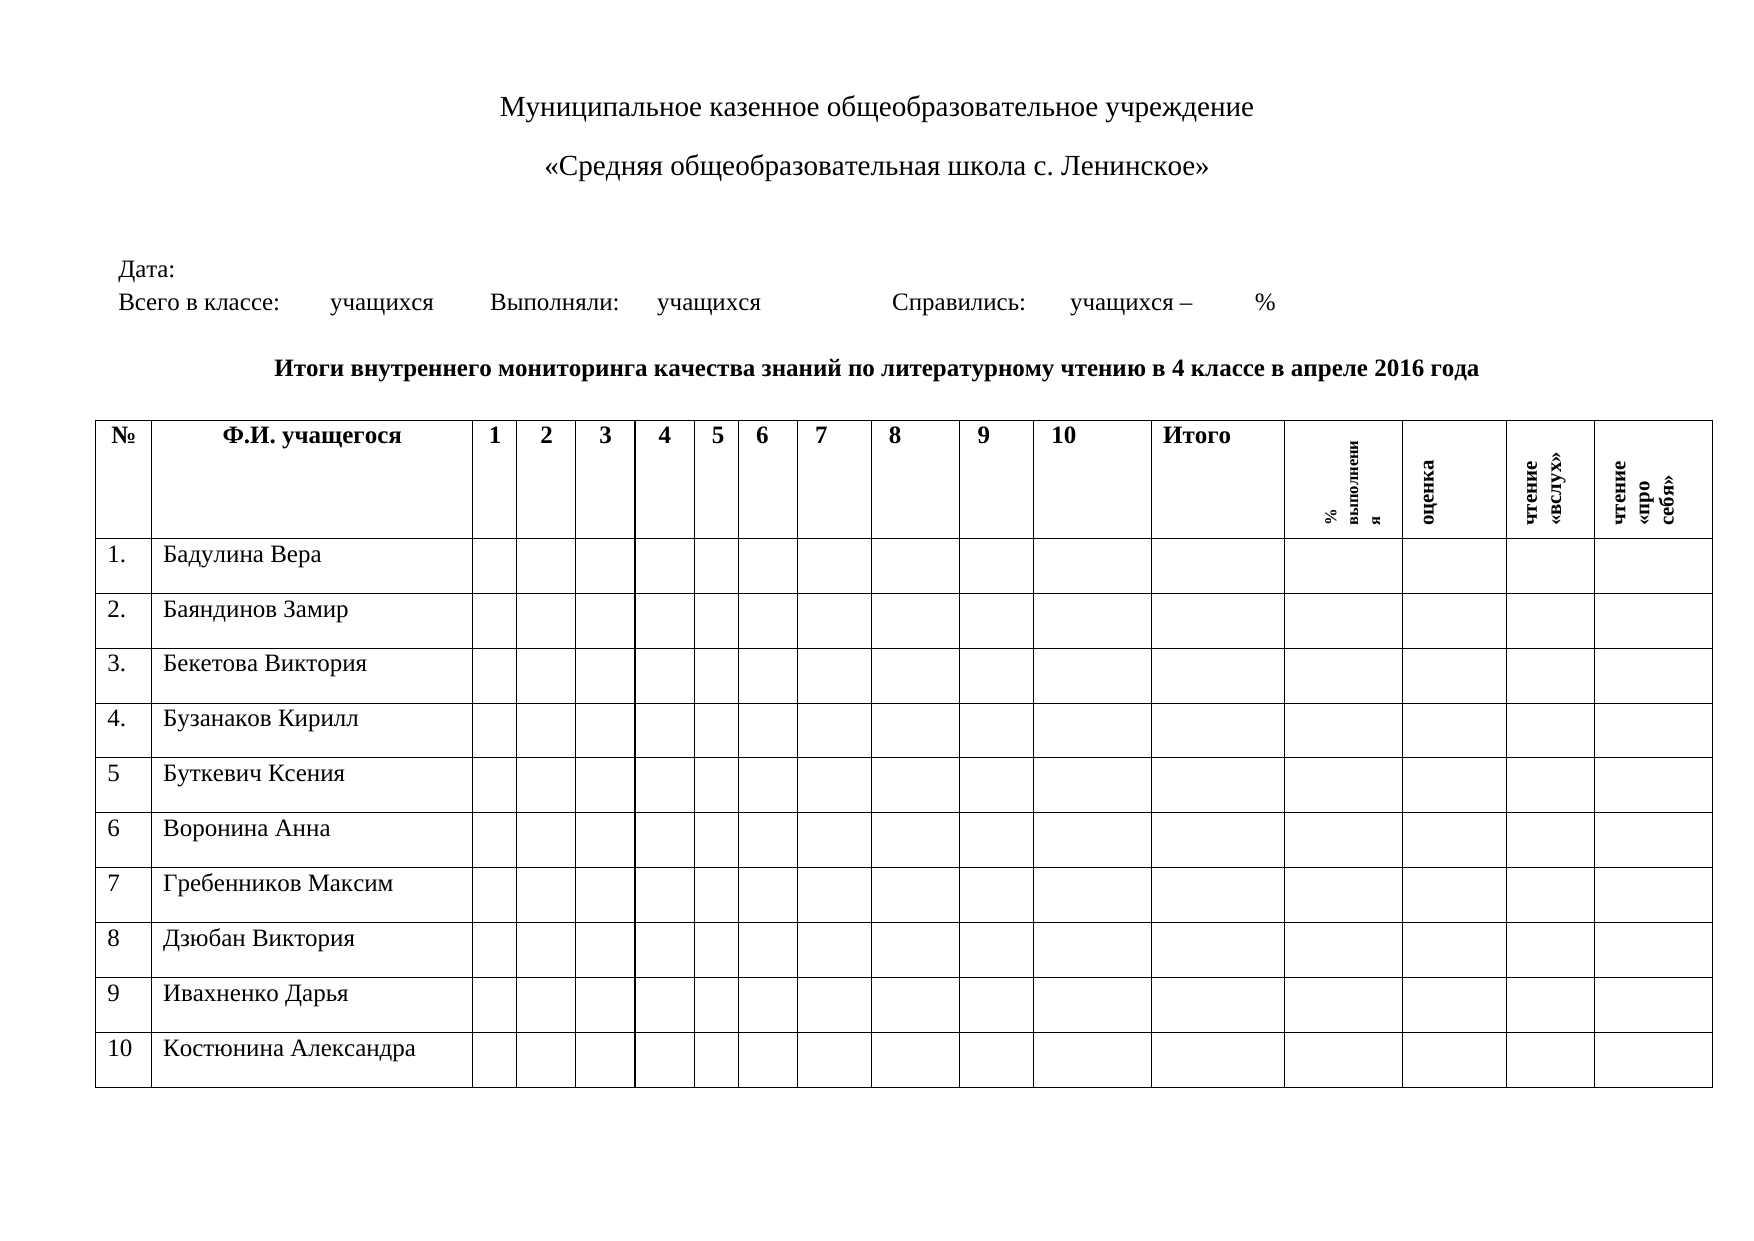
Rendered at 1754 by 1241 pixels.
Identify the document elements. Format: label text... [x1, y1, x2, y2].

table_cell Бекетова Виктория [152, 649, 472, 702]
table_cell [739, 923, 797, 977]
text Дата: [118, 254, 1636, 283]
table_cell [1285, 539, 1402, 593]
table_header Итого [1152, 421, 1284, 538]
table_cell [1285, 923, 1402, 977]
table_cell [960, 813, 1033, 867]
table_cell [1595, 649, 1712, 702]
table_cell [960, 594, 1033, 647]
table_header 5 [695, 421, 738, 538]
table_cell [1507, 649, 1594, 702]
table_cell [1595, 978, 1712, 1032]
table_header 7 [798, 421, 871, 538]
table_cell [1403, 539, 1506, 593]
table_cell [739, 1033, 797, 1087]
table_header 8 [872, 421, 959, 538]
table_cell [798, 868, 871, 922]
table_cell Буткевич Ксения [152, 758, 472, 812]
table_cell [1595, 1033, 1712, 1087]
table_cell [1034, 758, 1151, 812]
table_cell [636, 978, 694, 1032]
table_cell [517, 594, 575, 647]
table_cell [1034, 649, 1151, 702]
table_cell [1507, 813, 1594, 867]
table_cell [960, 978, 1033, 1032]
table_cell [1403, 923, 1506, 977]
table_cell [872, 923, 959, 977]
table_cell [1403, 758, 1506, 812]
table_header 1 [473, 421, 516, 538]
table_cell [517, 813, 575, 867]
table_cell [1403, 978, 1506, 1032]
table_cell [636, 594, 694, 647]
table_cell 7 [96, 868, 151, 922]
table_header Ф.И. учащегося [152, 421, 472, 538]
table_cell [1507, 1033, 1594, 1087]
table_cell [473, 539, 516, 593]
table_cell [1507, 594, 1594, 647]
table_cell [1034, 868, 1151, 922]
table_cell [739, 978, 797, 1032]
table_header оценка [1403, 421, 1506, 538]
table_cell [872, 539, 959, 593]
table_cell [1152, 649, 1284, 702]
table_cell [1595, 539, 1712, 593]
table_cell [960, 758, 1033, 812]
table_cell [739, 594, 797, 647]
table_cell Бадулина Вера [152, 539, 472, 593]
table_cell [1595, 868, 1712, 922]
table_cell [739, 868, 797, 922]
table_cell [1034, 923, 1151, 977]
table_header 3 [576, 421, 634, 538]
table_cell Костюнина Александра [152, 1033, 472, 1087]
table_cell [636, 868, 694, 922]
table_cell [960, 704, 1033, 757]
table_cell [636, 704, 694, 757]
table_cell [636, 758, 694, 812]
table_cell [473, 1033, 516, 1087]
table_cell [872, 978, 959, 1032]
table_cell [798, 594, 871, 647]
table_cell [960, 923, 1033, 977]
table_cell [1285, 649, 1402, 702]
table_cell [576, 1033, 634, 1087]
table_cell [473, 594, 516, 647]
table_cell Баяндинов Замир [152, 594, 472, 647]
table_cell [739, 758, 797, 812]
table_cell [576, 978, 634, 1032]
table_cell [695, 1033, 738, 1087]
text «Средняя общеобразовательная школа с. Ленинское» [118, 148, 1636, 182]
table_cell [798, 923, 871, 977]
table_cell [473, 649, 516, 702]
table_header 9 [960, 421, 1033, 538]
table_cell Ивахненко Дарья [152, 978, 472, 1032]
table_cell [1403, 649, 1506, 702]
table_cell [695, 813, 738, 867]
table_cell [739, 649, 797, 702]
table_cell [798, 758, 871, 812]
table_cell [739, 813, 797, 867]
table_cell [739, 539, 797, 593]
table_cell [1285, 868, 1402, 922]
table_cell [576, 649, 634, 702]
table_cell [1152, 978, 1284, 1032]
table_header 10 [1034, 421, 1151, 538]
table_cell 8 [96, 923, 151, 977]
table_cell [1507, 978, 1594, 1032]
table_cell 4. [96, 704, 151, 757]
table_cell [576, 539, 634, 593]
table_cell [473, 704, 516, 757]
table_cell [1595, 594, 1712, 647]
table_cell [1152, 923, 1284, 977]
table_cell [798, 813, 871, 867]
table_cell Гребенников Максим [152, 868, 472, 922]
text Муниципальное казенное общеобразовательное учреждение [118, 89, 1636, 122]
table_cell [517, 758, 575, 812]
table_cell [798, 1033, 871, 1087]
table_cell [1403, 1033, 1506, 1087]
table_cell 3. [96, 649, 151, 702]
table_cell [1034, 704, 1151, 757]
table_header 2 [517, 421, 575, 538]
table_cell [798, 978, 871, 1032]
table_cell [636, 539, 694, 593]
table_cell [695, 978, 738, 1032]
table_cell [576, 704, 634, 757]
table_cell [576, 868, 634, 922]
table_cell [872, 649, 959, 702]
table_cell [872, 594, 959, 647]
table_cell 1. [96, 539, 151, 593]
table_cell [872, 813, 959, 867]
table_cell [473, 813, 516, 867]
table_cell [1285, 813, 1402, 867]
table_cell [1152, 868, 1284, 922]
table_cell [517, 1033, 575, 1087]
table_header % выполнения [1285, 421, 1402, 538]
table_cell [1403, 868, 1506, 922]
table_cell [576, 594, 634, 647]
table_cell [473, 978, 516, 1032]
table_cell [695, 758, 738, 812]
table_cell [473, 868, 516, 922]
table_cell [695, 923, 738, 977]
table_cell [1507, 704, 1594, 757]
table_cell 9 [96, 978, 151, 1032]
table_cell [1285, 978, 1402, 1032]
table_cell [695, 649, 738, 702]
table_cell [1507, 923, 1594, 977]
table_cell [1403, 594, 1506, 647]
table_cell [1403, 813, 1506, 867]
table_cell [636, 813, 694, 867]
table_cell [517, 978, 575, 1032]
table_cell [1152, 1033, 1284, 1087]
table_cell [517, 539, 575, 593]
table_cell [1034, 1033, 1151, 1087]
table_cell [636, 1033, 694, 1087]
table_cell [872, 758, 959, 812]
table_cell [636, 923, 694, 977]
table_cell [576, 758, 634, 812]
table_cell 2. [96, 594, 151, 647]
table_cell [739, 704, 797, 757]
table_cell [960, 1033, 1033, 1087]
table_cell [798, 539, 871, 593]
table_cell [872, 868, 959, 922]
table_cell [1595, 813, 1712, 867]
table_cell [1507, 539, 1594, 593]
table_cell [517, 704, 575, 757]
table_cell [1285, 704, 1402, 757]
table_cell [1403, 704, 1506, 757]
table_cell [798, 649, 871, 702]
table_cell [576, 813, 634, 867]
table_cell [517, 649, 575, 702]
table_cell [1152, 539, 1284, 593]
table_cell [1285, 758, 1402, 812]
table_cell [1034, 594, 1151, 647]
table_cell [695, 539, 738, 593]
table_cell [517, 923, 575, 977]
table_cell [636, 649, 694, 702]
table_cell 6 [96, 813, 151, 867]
table_cell [872, 704, 959, 757]
table_cell [1507, 868, 1594, 922]
table_cell [1595, 704, 1712, 757]
table_cell [1152, 758, 1284, 812]
table_cell [473, 923, 516, 977]
table_cell Воронина Анна [152, 813, 472, 867]
text Всего в классе: учащихся Выполняли: учащихся Справились: учащихся – % [118, 287, 1636, 316]
table_header 4 [636, 421, 694, 538]
table_cell [1285, 1033, 1402, 1087]
table_cell [1152, 704, 1284, 757]
table_cell [695, 594, 738, 647]
table_cell [872, 1033, 959, 1087]
table_cell [1285, 594, 1402, 647]
table_cell [1034, 813, 1151, 867]
table_cell Дзюбан Виктория [152, 923, 472, 977]
table_cell [1034, 978, 1151, 1032]
table_cell [1034, 539, 1151, 593]
table_header № [96, 421, 151, 538]
table_cell [960, 539, 1033, 593]
table_cell [798, 704, 871, 757]
table_cell [960, 868, 1033, 922]
table_cell [1507, 758, 1594, 812]
table_header чтение «вслух» [1507, 421, 1594, 538]
table_cell [1152, 594, 1284, 647]
table_cell [960, 649, 1033, 702]
text Итоги внутреннего мониторинга качества знаний по литературному чтению в 4 классе в апреле 2016 года [118, 353, 1636, 382]
table_cell [1595, 923, 1712, 977]
table_cell [473, 758, 516, 812]
table_cell 10 [96, 1033, 151, 1087]
table_cell [695, 704, 738, 757]
table_cell 5 [96, 758, 151, 812]
table_cell [576, 923, 634, 977]
table_cell Бузанаков Кирилл [152, 704, 472, 757]
table_cell [1595, 758, 1712, 812]
table_cell [695, 868, 738, 922]
table_cell [517, 868, 575, 922]
table_header 6 [739, 421, 797, 538]
table_header чтение «про себя» [1595, 421, 1712, 538]
table_cell [1152, 813, 1284, 867]
